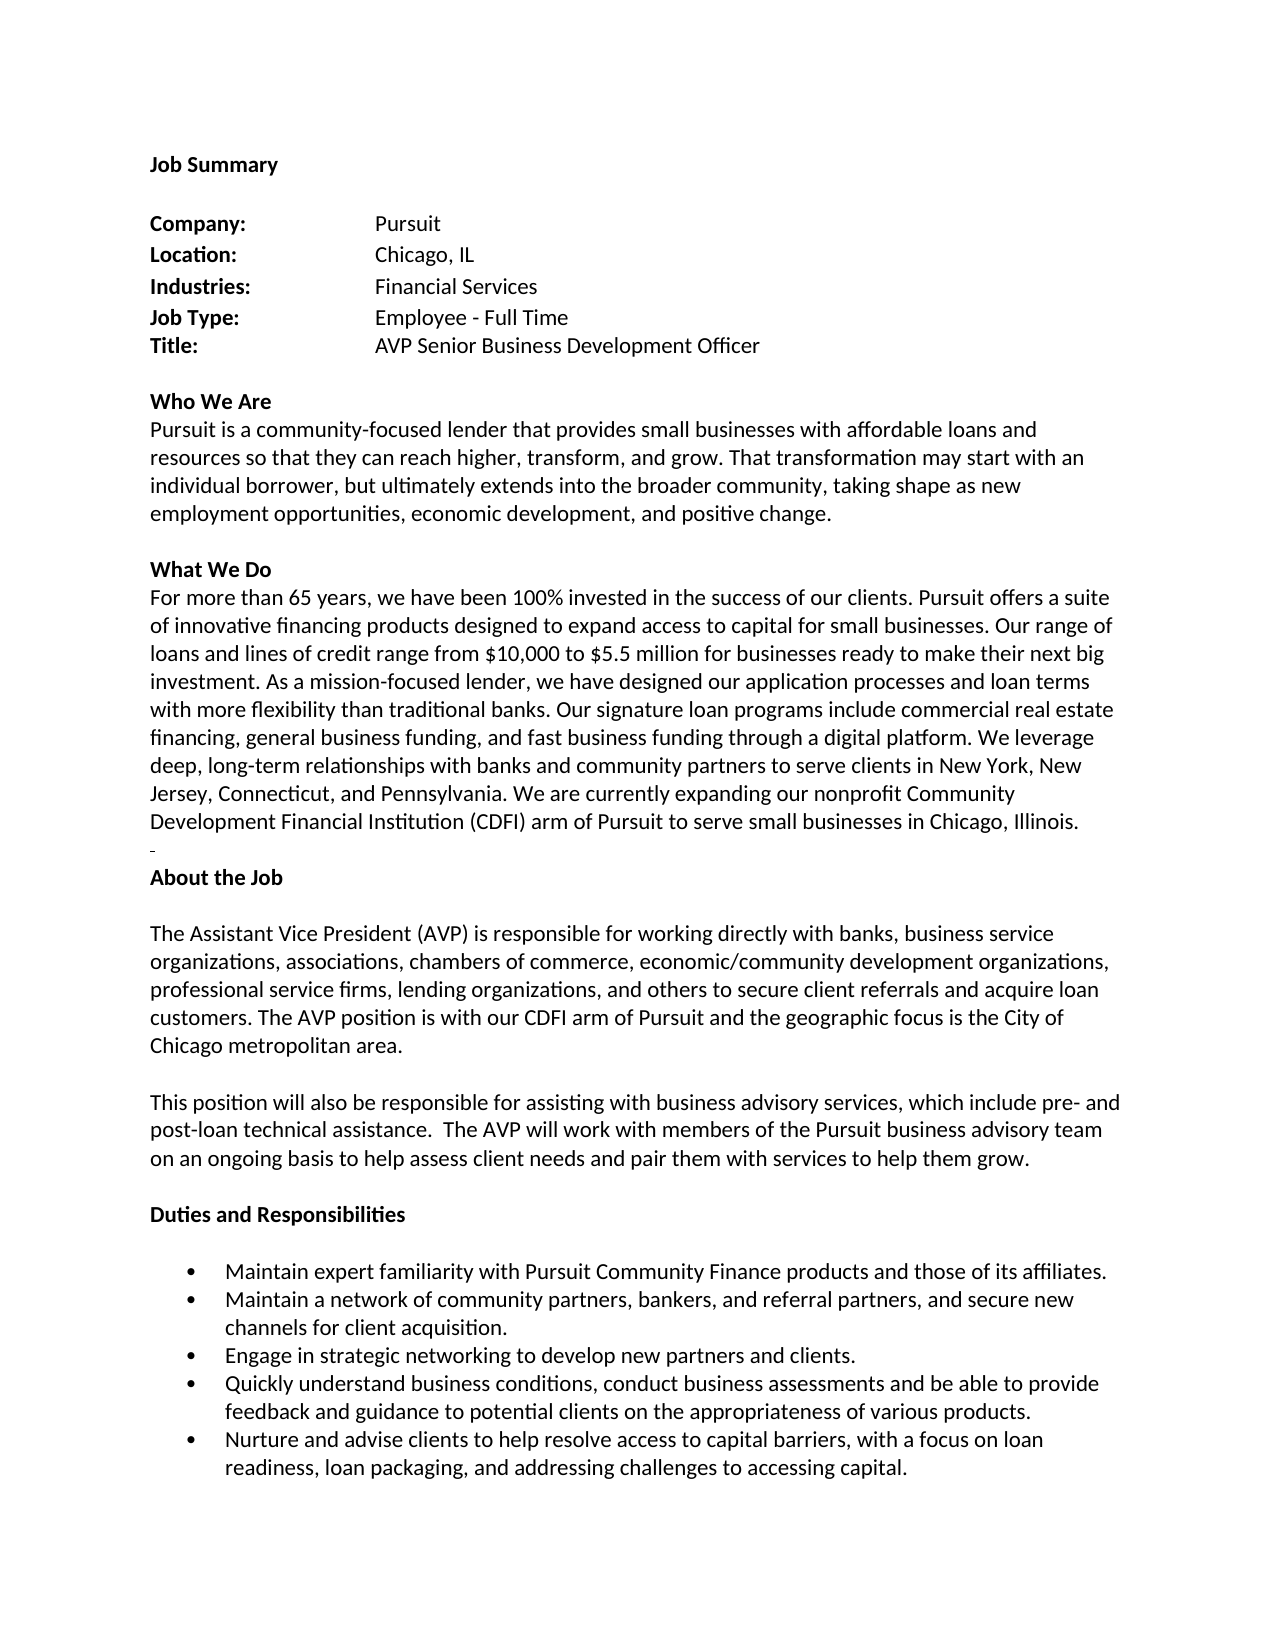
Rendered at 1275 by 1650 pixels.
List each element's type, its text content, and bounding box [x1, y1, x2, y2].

list Quickly understand business conditions, conduct business assessments and be able to provide feedback and guidance to potential clients on the appropriateness of various products. [187, 1369, 1125, 1425]
text What We Do [150, 555, 1125, 583]
text Duties and Responsibilities [150, 1200, 1125, 1228]
text Title: AVP Senior Business Development Officer [150, 331, 1125, 359]
text Pursuit is a community-focused lender that provides small businesses with affordable loans and resources so that they can reach higher, transform, and grow. That transformation may start with an individual borrower, but ultimately extends into the broader community, taking shape as new employment opportunities, economic development, and positive change. [150, 415, 1125, 527]
text Industries: Financial Services [150, 268, 1125, 300]
list Nurture and advise clients to help resolve access to capital barriers, with a focus on loan readiness, loan packaging, and addressing challenges to accessing capital. [187, 1425, 1125, 1481]
list Maintain a network of community partners, bankers, and referral partners, and secure new channels for client acquisition. [187, 1285, 1125, 1341]
text Job Summary [150, 150, 1125, 178]
text Who We Are [150, 387, 1125, 415]
text The Assistant Vice President (AVP) is responsible for working directly with banks, business service organizations, associations, chambers of commerce, economic/community development organizations, professional service firms, lending organizations, and others to secure client referrals and acquire loan customers. The AVP position is with our CDFI arm of Pursuit and the geographic focus is the City of Chicago metropolitan area. [150, 919, 1125, 1088]
text This position will also be responsible for assisting with business advisory services, which include pre- and post-loan technical assistance. The AVP will work with members of the Pursuit business advisory team on an ongoing basis to help assess client needs and pair them with services to help them grow. [150, 1088, 1125, 1172]
text About the Job [150, 863, 1125, 891]
text Job Type: Employee - Full Time [150, 300, 1125, 331]
list Engage in strategic networking to develop new partners and clients. [187, 1341, 1125, 1369]
list Maintain expert familiarity with Pursuit Community Finance products and those of its affiliates. [187, 1257, 1125, 1285]
text For more than 65 years, we have been 100% invested in the success of our clients. Pursuit offers a suite of innovative financing products designed to expand access to capital for small businesses. Our range of loans and lines of credit range from $10,000 to $5.5 million for businesses ready to make their next big investment. As a mission-focused lender, we have designed our application processes and loan terms with more flexibility than traditional banks. Our signature loan programs include commercial real estate financing, general business funding, and fast business funding through a digital platform. We leverage deep, long-term relationships with banks and community partners to serve clients in New York, New Jersey, Connecticut, and Pennsylvania. We are currently expanding our nonprofit Community Development Financial Institution (CDFI) arm of Pursuit to serve small businesses in Chicago, Illinois. [150, 583, 1125, 835]
text Company: Pursuit [150, 206, 1125, 237]
text Location: Chicago, IL [150, 237, 1125, 268]
